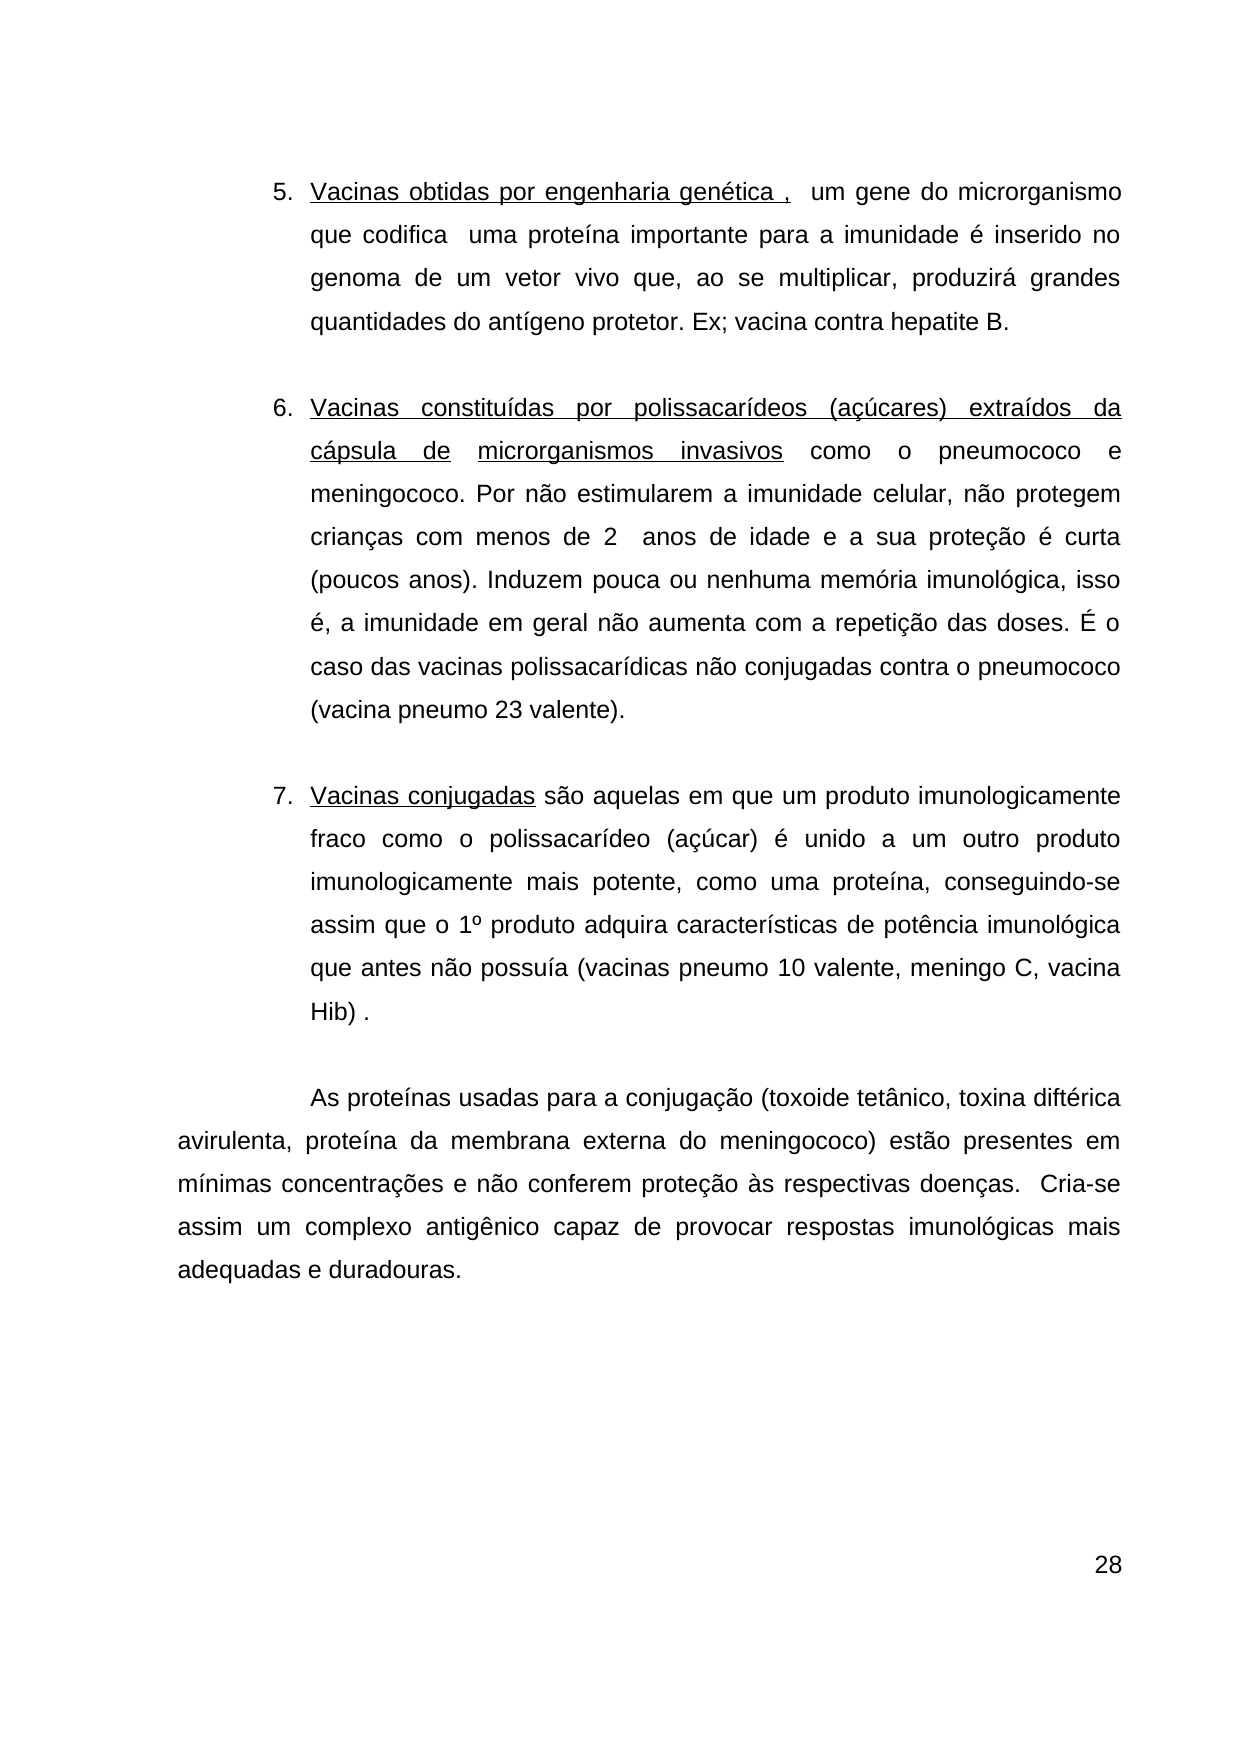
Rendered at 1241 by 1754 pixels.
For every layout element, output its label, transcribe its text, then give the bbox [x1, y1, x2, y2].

list Vacinas conjugadas são aquelas em que um produto imunologicamente fraco como o polissacarídeo (açúcar) é unido a um outro produto imunologicamente mais potente, como uma proteína, conseguindo-se assim que o 1º produto adquira características de potência imunológica que antes não possuía (vacinas pneumo 10 valente, meningo C, vacina Hib) . [273, 781, 1122, 1025]
list Vacinas obtidas por engenharia genética , um gene do microrganismo que codifica uma proteína importante para a imunidade é inserido no genoma de um vetor vivo que, ao se multiplicar, produzirá grandes quantidades do antígeno protetor. Ex; vacina contra hepatite B. [273, 177, 1122, 335]
text As proteínas usadas para a conjugação (toxoide tetânico, toxina diftérica avirulenta, proteína da membrana externa do meningococo) estão presentes em mínimas concentrações e não conferem proteção às respectivas doenças. Cria-se assim um complexo antigênico capaz de provocar respostas imunológicas mais adequadas e duradouras. [177, 1083, 1122, 1284]
list Vacinas constituídas por polissacarídeos (açúcares) extraídos da cápsula de microrganismos invasivos como o pneumococo e meningococo. Por não estimularem a imunidade celular, não protegem crianças com menos de 2 anos de idade e a sua proteção é curta (poucos anos). Induzem pouca ou nenhuma memória imunológica, isso é, a imunidade em geral não aumenta com a repetição das doses. É o caso das vacinas polissacarídicas não conjugadas contra o pneumococo (vacina pneumo 23 valente). [273, 393, 1122, 723]
